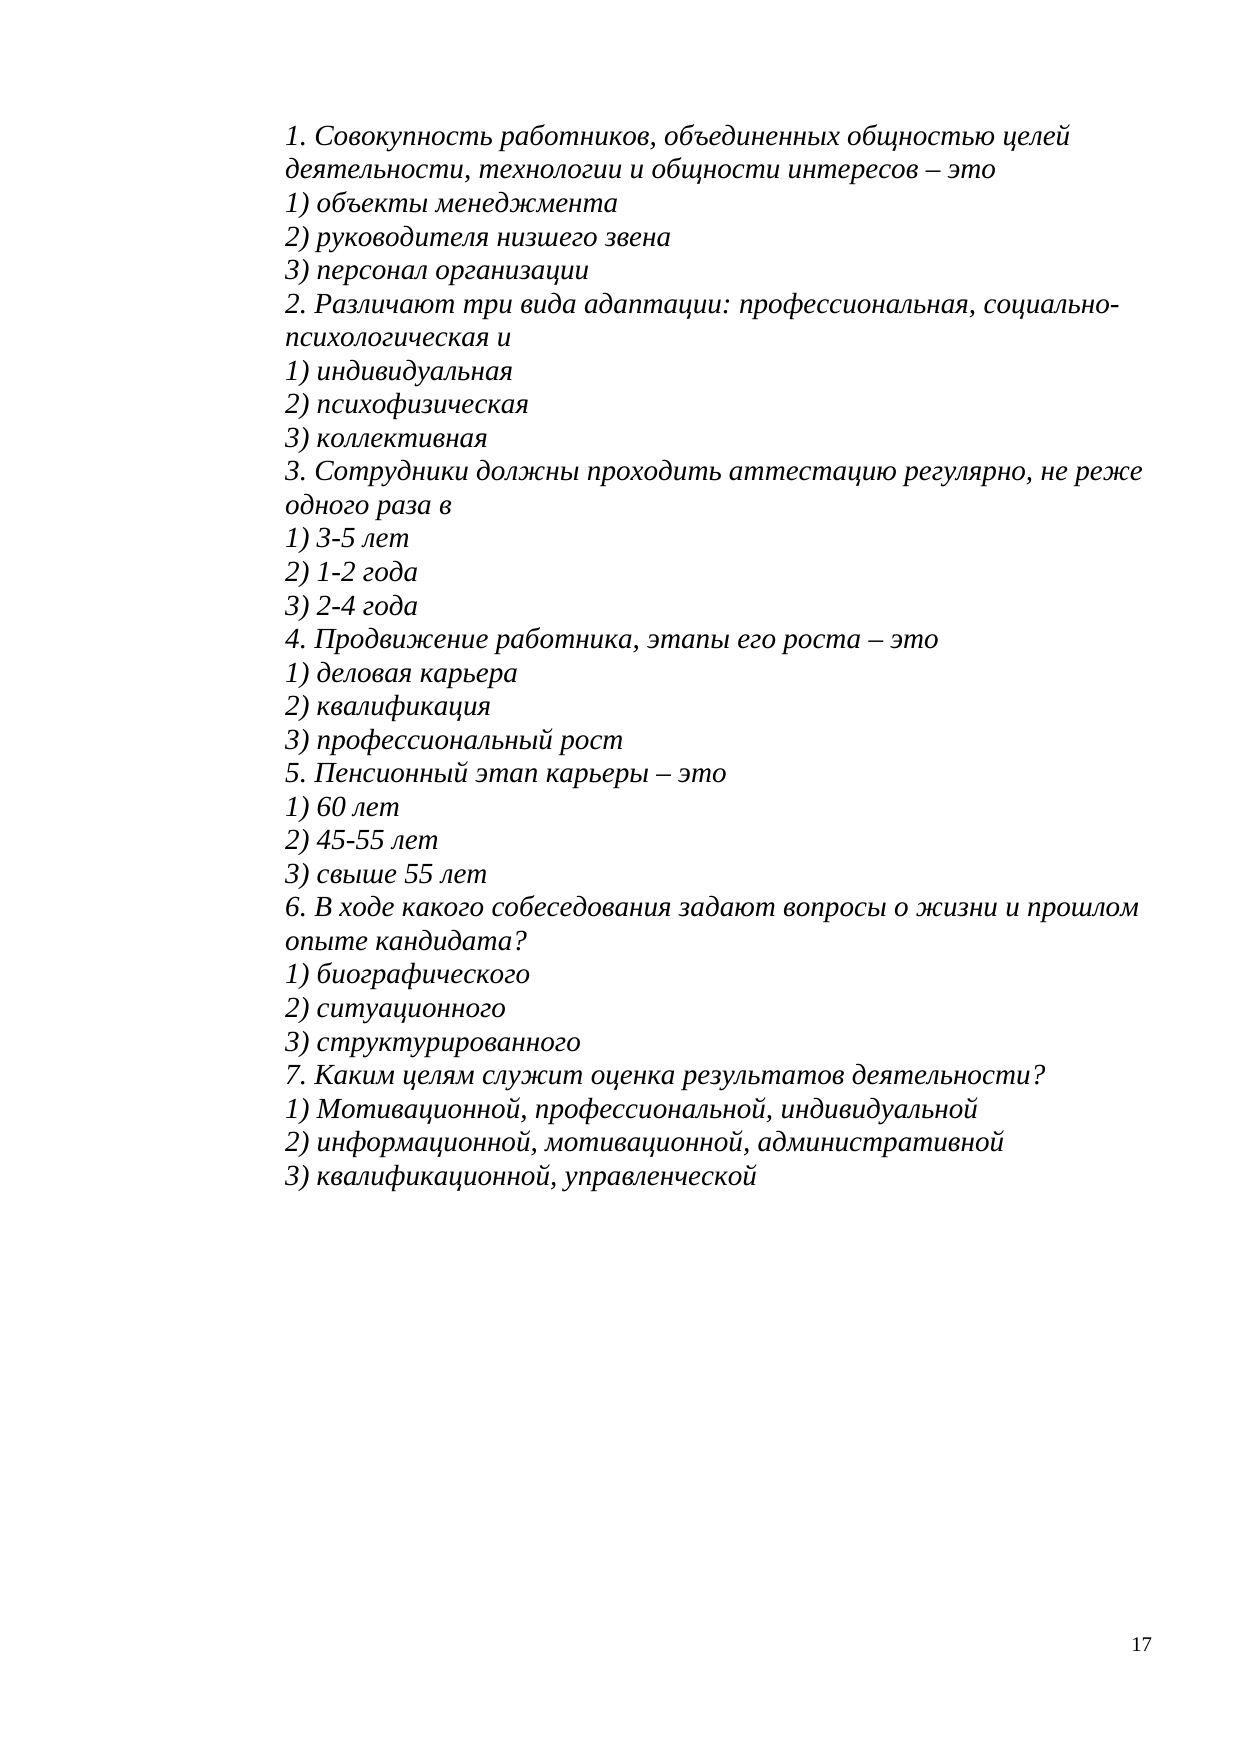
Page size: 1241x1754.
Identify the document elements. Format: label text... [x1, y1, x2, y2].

text 4. Продвижение работника, этапы его роста – это 1) деловая карьера 2) квалификация 3) профессиональный рост [285, 621, 1152, 755]
text 6. В ходе какого собеседования задают вопросы о жизни и прошлом опыте кандидата? 1) биографического 2) ситуационного 3) структурированного [285, 889, 1152, 1057]
text 3. Сотрудники должны проходить аттестацию регулярно, не реже одного раза в 1) 3-5 лет 2) 1-2 года 3) 2-4 года [285, 453, 1152, 621]
text 7. Каким целям служит оценка результатов деятельности? 1) Мотивационной, профессиональной, индивидуальной 2) информационной, мотивационной, административной 3) квалификационной, управленческой [285, 1057, 1152, 1191]
text 1. Совокупность работников, объединенных общностью целей деятельности, технологии и общности интересов – это 1) объекты менеджмента 2) руководителя низшего звена 3) персонал организации [285, 118, 1152, 286]
text 5. Пенсионный этап карьеры – это 1) 60 лет 2) 45-55 лет 3) свыше 55 лет [285, 755, 1152, 889]
text 2. Различают три вида адаптации: профессиональная, социально-психологическая и 1) индивидуальная 2) психофизическая 3) коллективная [285, 286, 1152, 453]
